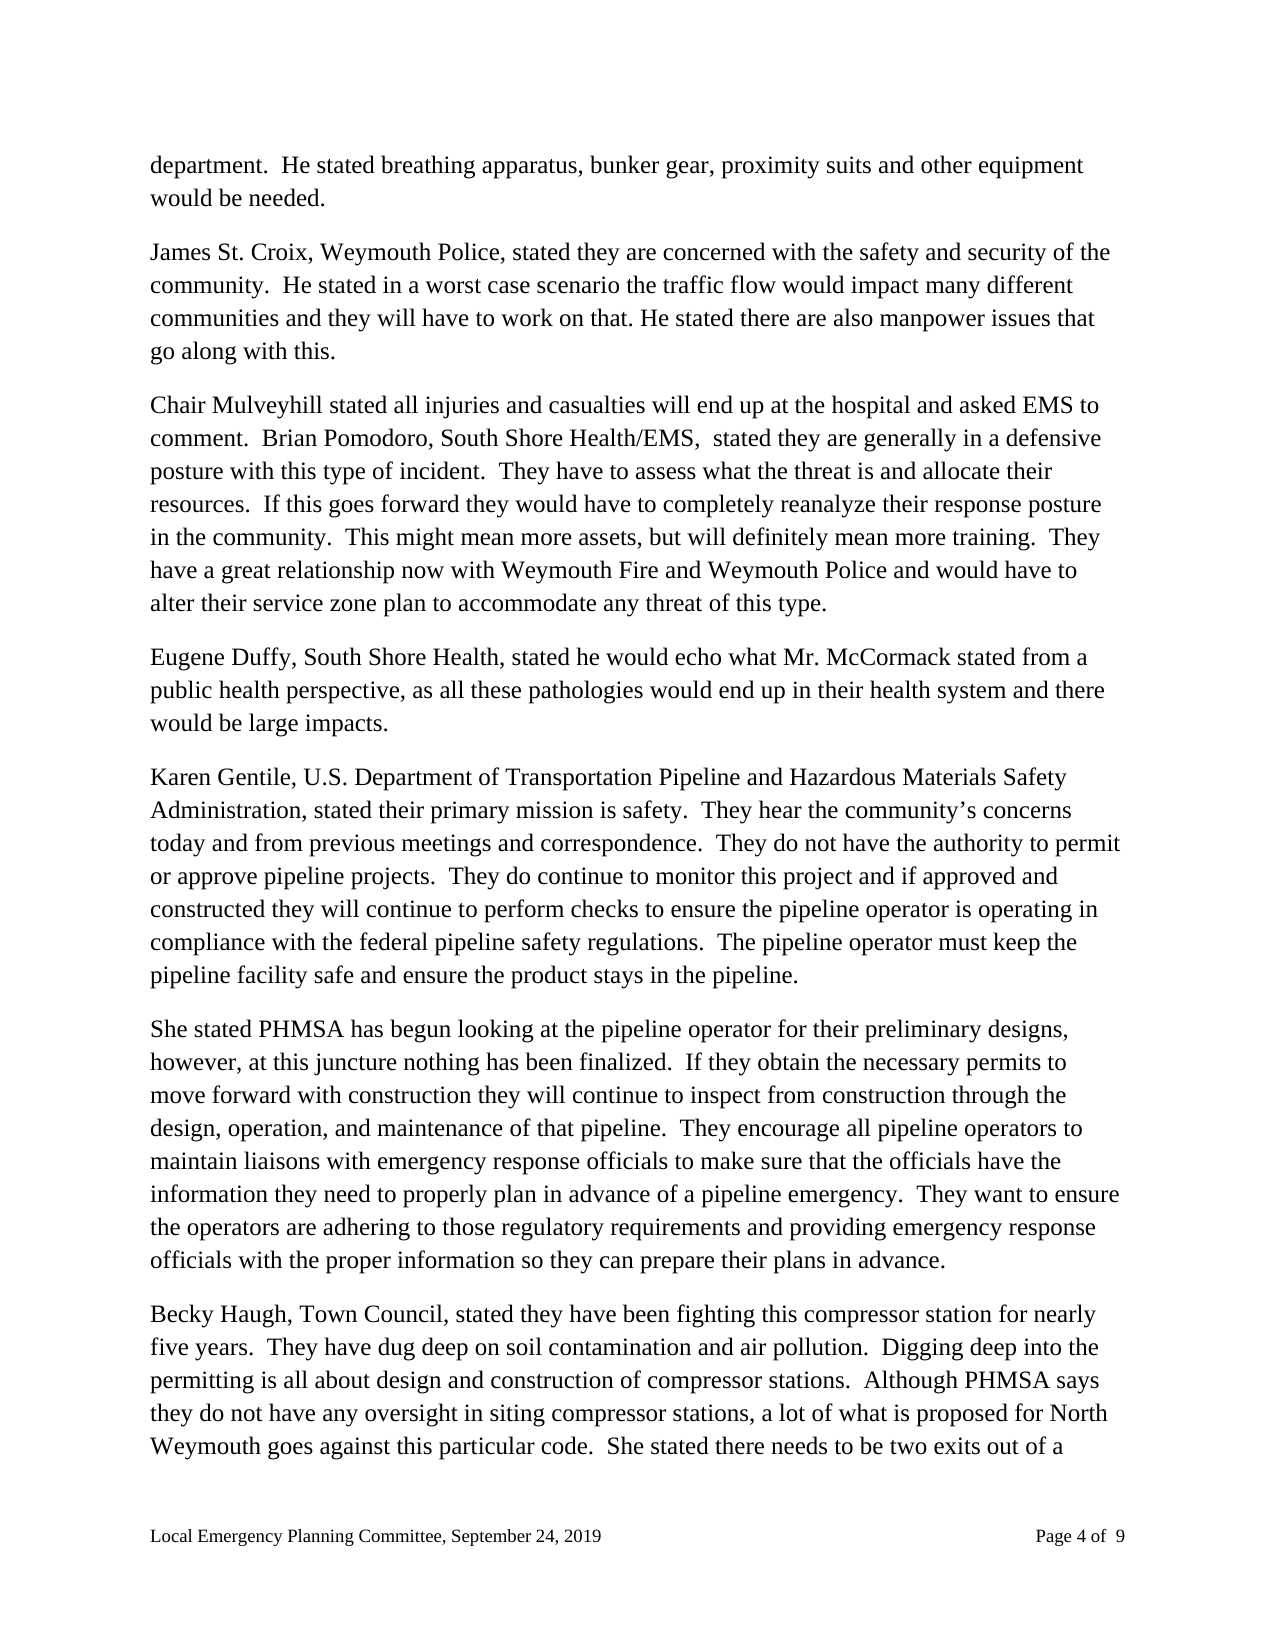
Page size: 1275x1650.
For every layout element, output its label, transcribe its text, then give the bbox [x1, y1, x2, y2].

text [150, 150, 1125, 212]
text Karen Gentile, U.S. Department of Transportation Pipeline and Hazardous Materials Safety Administration, stated their primary mission is safety. They hear the community’s concerns today and from previous meetings and correspondence. They do not have the authority to permit or approve pipeline projects. They do continue to monitor this project and if approved and constructed they will continue to perform checks to ensure the pipeline operator is operating in compliance with the federal pipeline safety regulations. The pipeline operator must keep the pipeline facility safe and ensure the product stays in the pipeline. [150, 762, 1125, 988]
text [150, 1299, 1125, 1459]
text She stated PHMSA has begun looking at the pipeline operator for their preliminary designs, however, at this juncture nothing has been finalized. If they obtain the necessary permits to move forward with construction they will continue to inspect from construction through the design, operation, and maintenance of that pipeline. They encourage all pipeline operators to maintain liaisons with emergency response officials to make sure that the officials have the information they need to properly plan in advance of a pipeline emergency. They want to ensure the operators are adhering to those regulatory requirements and providing emergency response officials with the proper information so they can prepare their plans in advance. [150, 1014, 1125, 1273]
text Eugene Duffy, South Shore Health, stated he would echo what Mr. McCormack stated from a public health perspective, as all these pathologies would end up in their health system and there would be large impacts. [150, 642, 1125, 737]
text Chair Mulveyhill stated all injuries and casualties will end up at the hospital and asked EMS to comment. Brian Pomodoro, South Shore Health/EMS, stated they are generally in a defensive posture with this type of incident. They have to assess what the threat is and allocate their resources. If this goes forward they would have to completely reanalyze their response posture in the community. This might mean more assets, but will definitely mean more training. They have a great relationship now with Weymouth Fire and Weymouth Police and would have to alter their service zone plan to accommodate any threat of this type. [150, 390, 1125, 617]
text James St. Croix, Weymouth Police, stated they are concerned with the safety and security of the community. He stated in a worst case scenario the traffic flow would impact many different communities and they will have to work on that. He stated there are also manpower issues that go along with this. [150, 237, 1125, 365]
